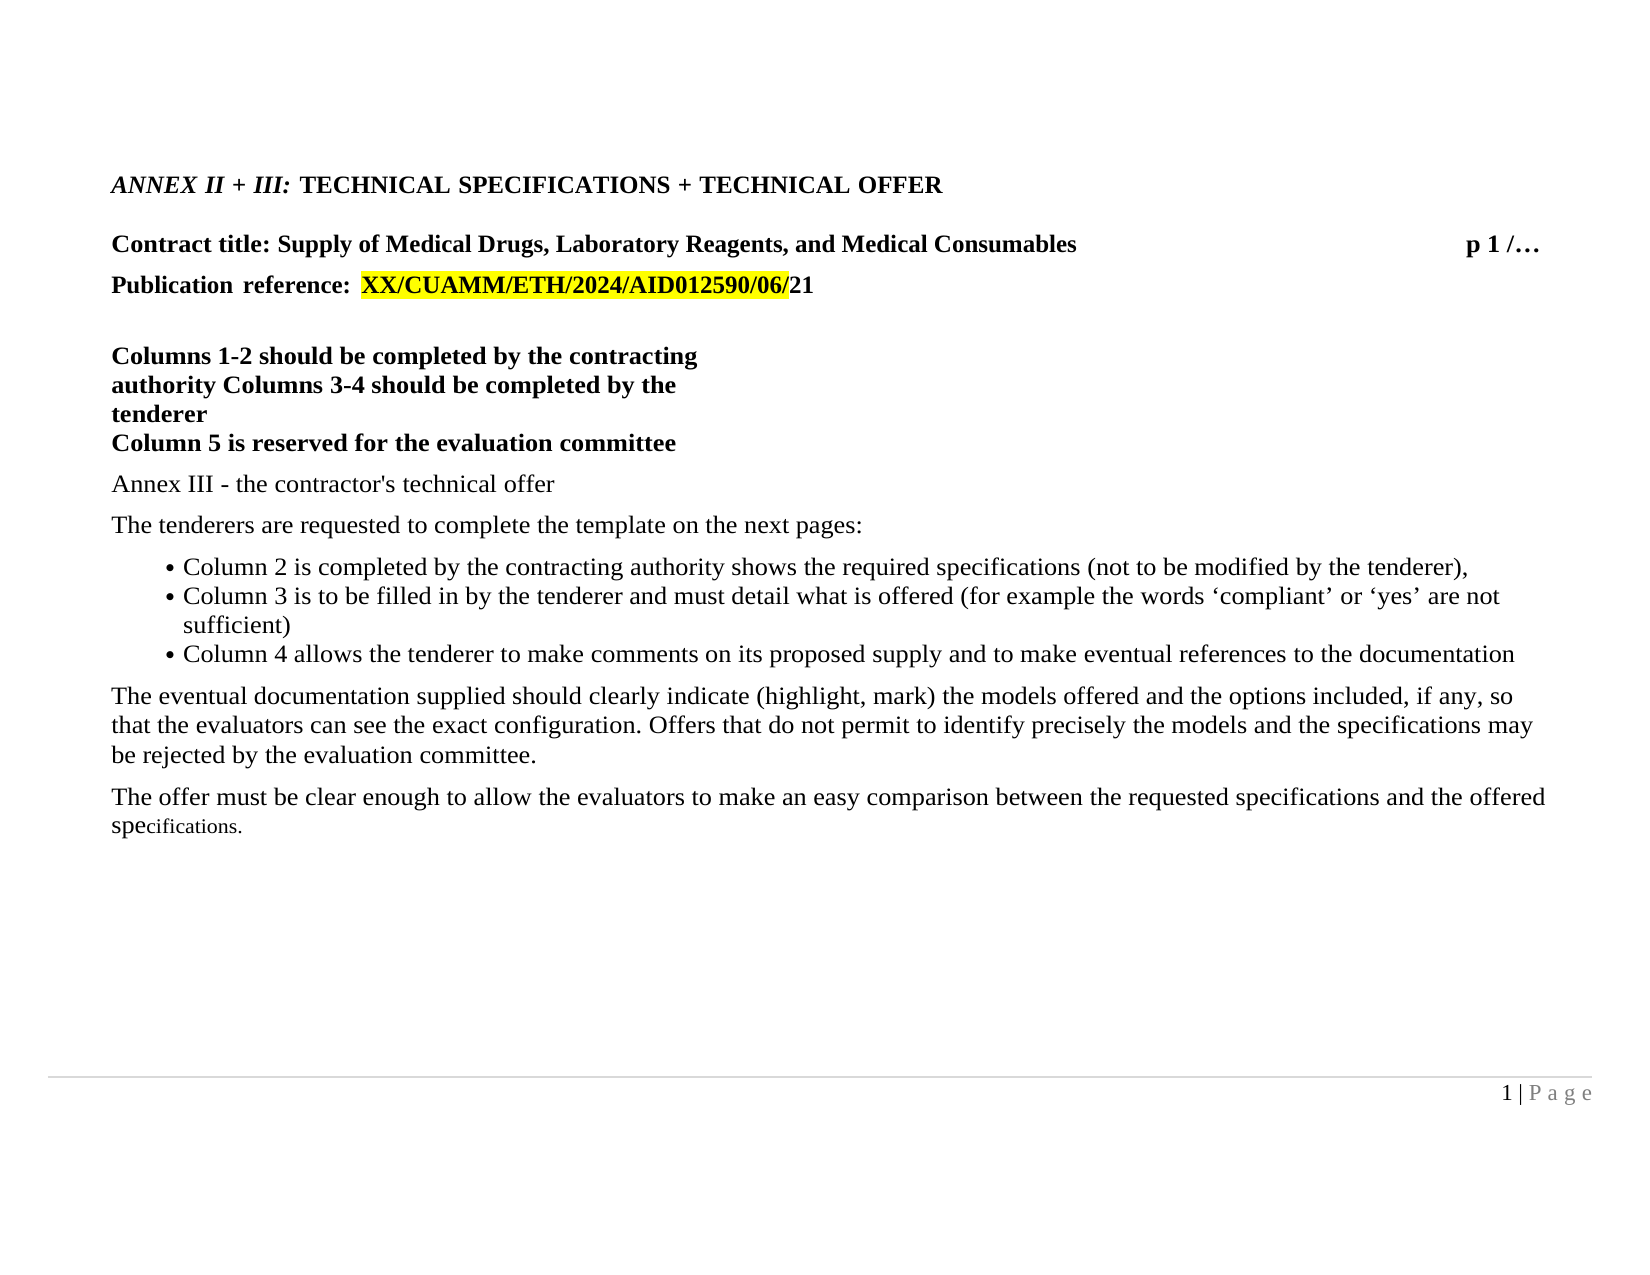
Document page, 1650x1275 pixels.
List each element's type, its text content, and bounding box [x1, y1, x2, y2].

text Publication reference: XX/CUAMM/ETH/2024/AID012590/06/21 [111, 271, 361, 299]
text Annex III - the contractor's technical offer [111, 469, 1592, 498]
text The eventual documentation supplied should clearly indicate (highlight, mark) the models offered and the options included, if any, so that the evaluators can see the exact configuration. Offers that do not permit to identify precisely the models and the specifications may be rejected by the evaluation committee. [111, 681, 1549, 769]
list Column 2 is completed by the contracting authority shows the required specifications (not to be modified by the tenderer), [166, 552, 1592, 581]
text Publication reference: XX/CUAMM/ETH/2024/AID012590/06/21 [789, 271, 1592, 299]
text The tenderers are requested to complete the template on the next pages: [111, 511, 1592, 539]
text Column 5 is reserved for the evaluation committee [111, 428, 1592, 457]
text The offer must be clear enough to allow the evaluators to make an easy comparison between the requested specifications and the offered specifications. [111, 782, 1592, 839]
text ANNEX II + III: TECHNICAL SPECIFICATIONS + TECHNICAL OFFER [111, 171, 1592, 199]
text Contract title: Supply of Medical Drugs, Laboratory Reagents, and Medical Consumables p 1 /… [111, 229, 1592, 258]
list Column 4 allows the tenderer to make comments on its proposed supply and to make eventual references to the documentation [166, 639, 1592, 668]
text Columns 1-2 should be completed by the contracting authority Columns 3-4 should be completed by the tenderer [111, 341, 765, 428]
list Column 3 is to be filled in by the tenderer and must detail what is offered (for example the words ‘compliant’ or ‘yes’ are not sufficient) [166, 581, 1592, 639]
